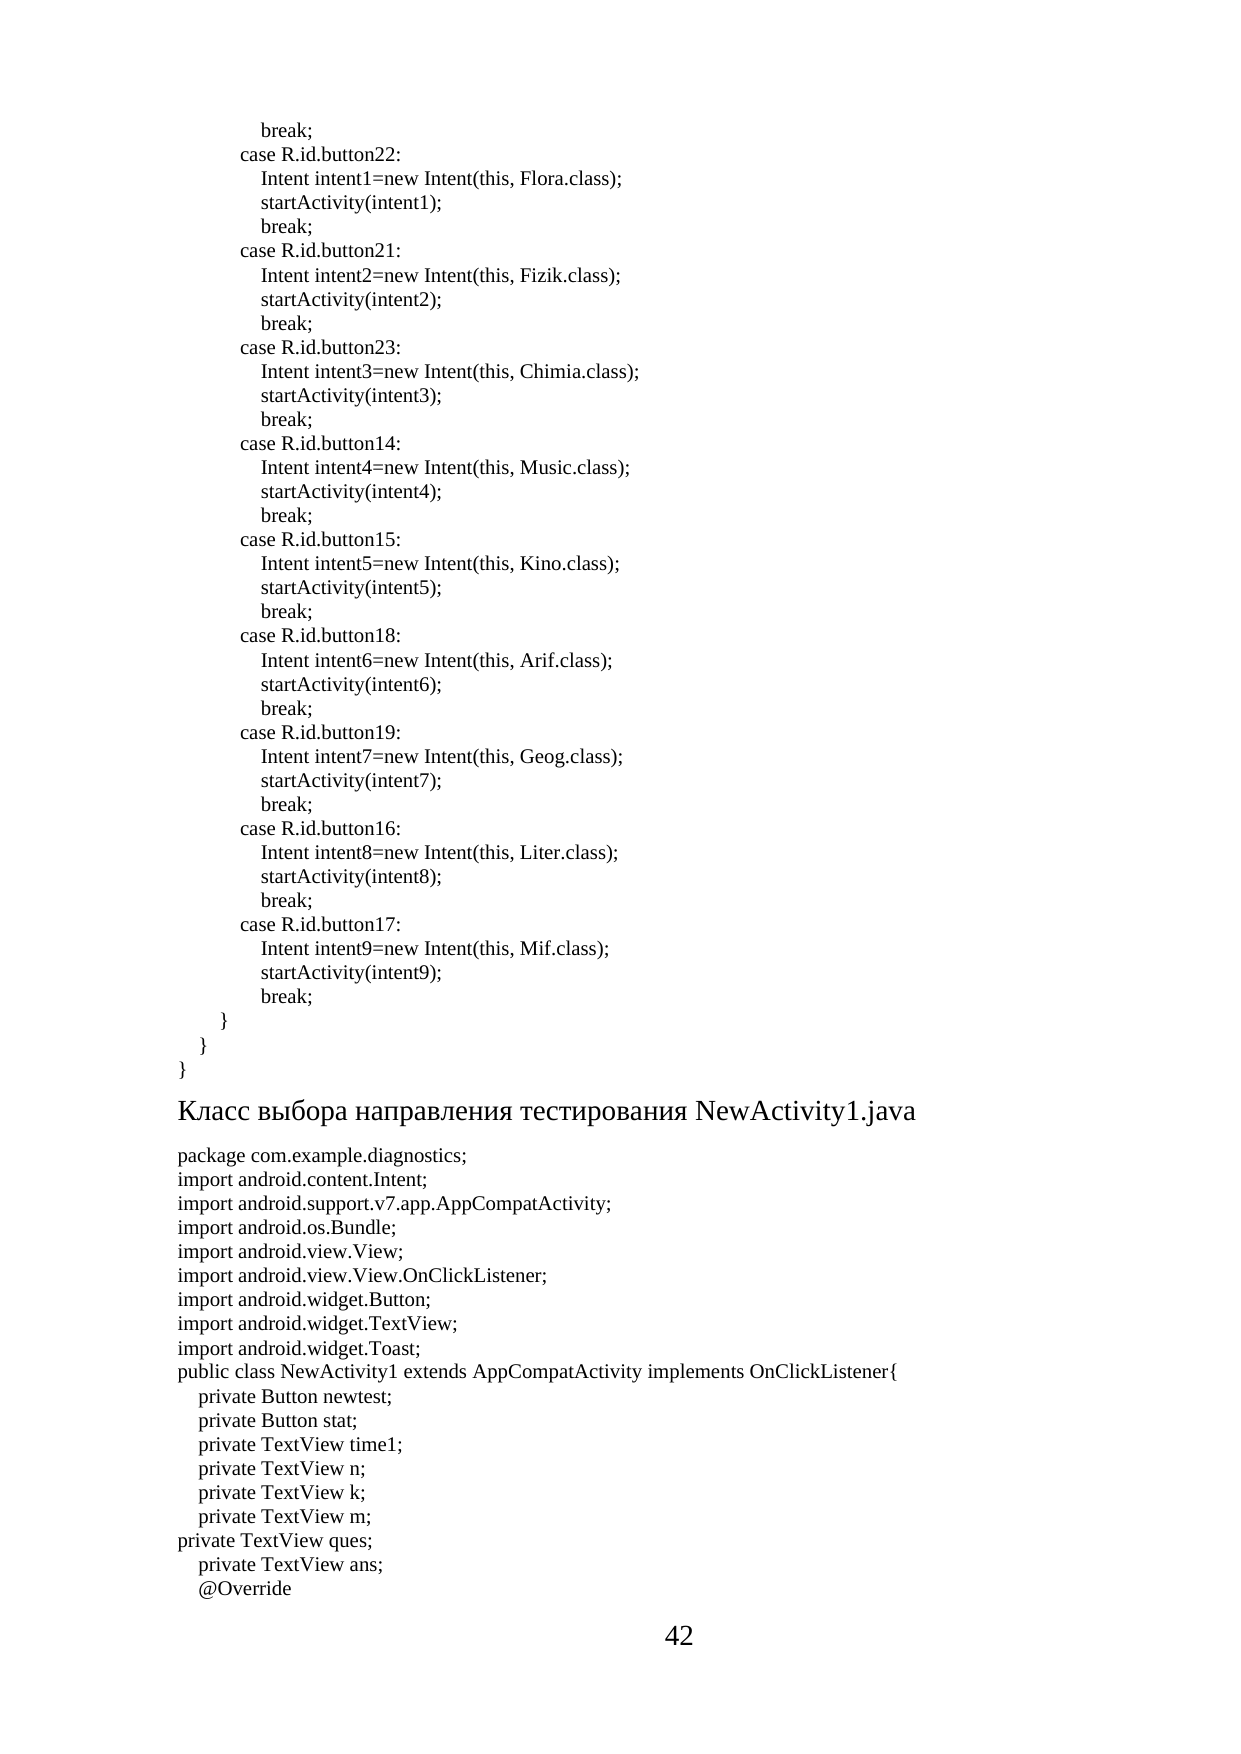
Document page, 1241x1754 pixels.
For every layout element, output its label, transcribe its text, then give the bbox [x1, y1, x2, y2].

text startActivity(intent7); [177, 768, 1181, 792]
text startActivity(intent1); [177, 190, 1181, 214]
text break; [177, 503, 1181, 527]
text import android.widget.TextView; [177, 1311, 1181, 1335]
text break; [177, 407, 1181, 431]
text case R.id.button21: [177, 238, 1181, 262]
text Intent intent1=new Intent(this, Flora.class); [177, 166, 1181, 190]
text } [177, 1008, 1181, 1032]
text case R.id.button16: [177, 816, 1181, 840]
text startActivity(intent4); [177, 479, 1181, 503]
text Intent intent6=new Intent(this, Arif.class); [177, 647, 1181, 672]
text break; [177, 792, 1181, 816]
text private TextView k; [177, 1480, 1181, 1504]
text Intent intent4=new Intent(this, Music.class); [177, 455, 1181, 479]
text package com.example.diagnostics; [177, 1143, 1181, 1167]
text case R.id.button23: [177, 335, 1181, 359]
text private TextView ans; [177, 1552, 1181, 1576]
text startActivity(intent3); [177, 383, 1181, 407]
text startActivity(intent2); [177, 287, 1181, 311]
text import android.widget.Button; [177, 1287, 1181, 1311]
text startActivity(intent5); [177, 575, 1181, 599]
text private TextView ques; [177, 1528, 1181, 1552]
text case R.id.button15: [177, 527, 1181, 551]
text Intent intent5=new Intent(this, Kino.class); [177, 551, 1181, 575]
text import android.view.View.OnClickListener; [177, 1263, 1181, 1287]
text Класс выбора направления тестирования NewActivity1.java [177, 1093, 1181, 1126]
text Intent intent2=new Intent(this, Fizik.class); [177, 262, 1181, 287]
text Intent intent9=new Intent(this, Mif.class); [177, 936, 1181, 960]
text startActivity(intent8); [177, 864, 1181, 888]
text } [177, 1032, 1181, 1057]
text private Button newtest; [177, 1383, 1181, 1408]
text break; [177, 696, 1181, 720]
text import android.support.v7.app.AppCompatActivity; [177, 1191, 1181, 1215]
text Intent intent8=new Intent(this, Liter.class); [177, 840, 1181, 864]
text private TextView m; [177, 1504, 1181, 1528]
text break; [177, 118, 1181, 142]
text case R.id.button17: [177, 912, 1181, 936]
text import android.os.Bundle; [177, 1215, 1181, 1239]
text case R.id.button14: [177, 431, 1181, 455]
text Intent intent3=new Intent(this, Chimia.class); [177, 359, 1181, 383]
text startActivity(intent6); [177, 672, 1181, 696]
text case R.id.button22: [177, 142, 1181, 166]
text private TextView time1; [177, 1432, 1181, 1456]
text import android.view.View; [177, 1239, 1181, 1263]
text public class NewActivity1 extends AppCompatActivity implements OnClickListener{ [177, 1359, 1181, 1383]
text break; [177, 984, 1181, 1008]
text private Button stat; [177, 1408, 1181, 1432]
text private TextView n; [177, 1456, 1181, 1480]
text case R.id.button19: [177, 720, 1181, 744]
text break; [177, 599, 1181, 623]
text import android.widget.Toast; [177, 1335, 1181, 1359]
text break; [177, 888, 1181, 912]
text break; [177, 311, 1181, 335]
text startActivity(intent9); [177, 960, 1181, 984]
text } [177, 1057, 1181, 1081]
text Intent intent7=new Intent(this, Geog.class); [177, 744, 1181, 768]
text case R.id.button18: [177, 623, 1181, 647]
text break; [177, 214, 1181, 238]
text @Override [177, 1576, 1181, 1600]
text import android.content.Intent; [177, 1167, 1181, 1191]
